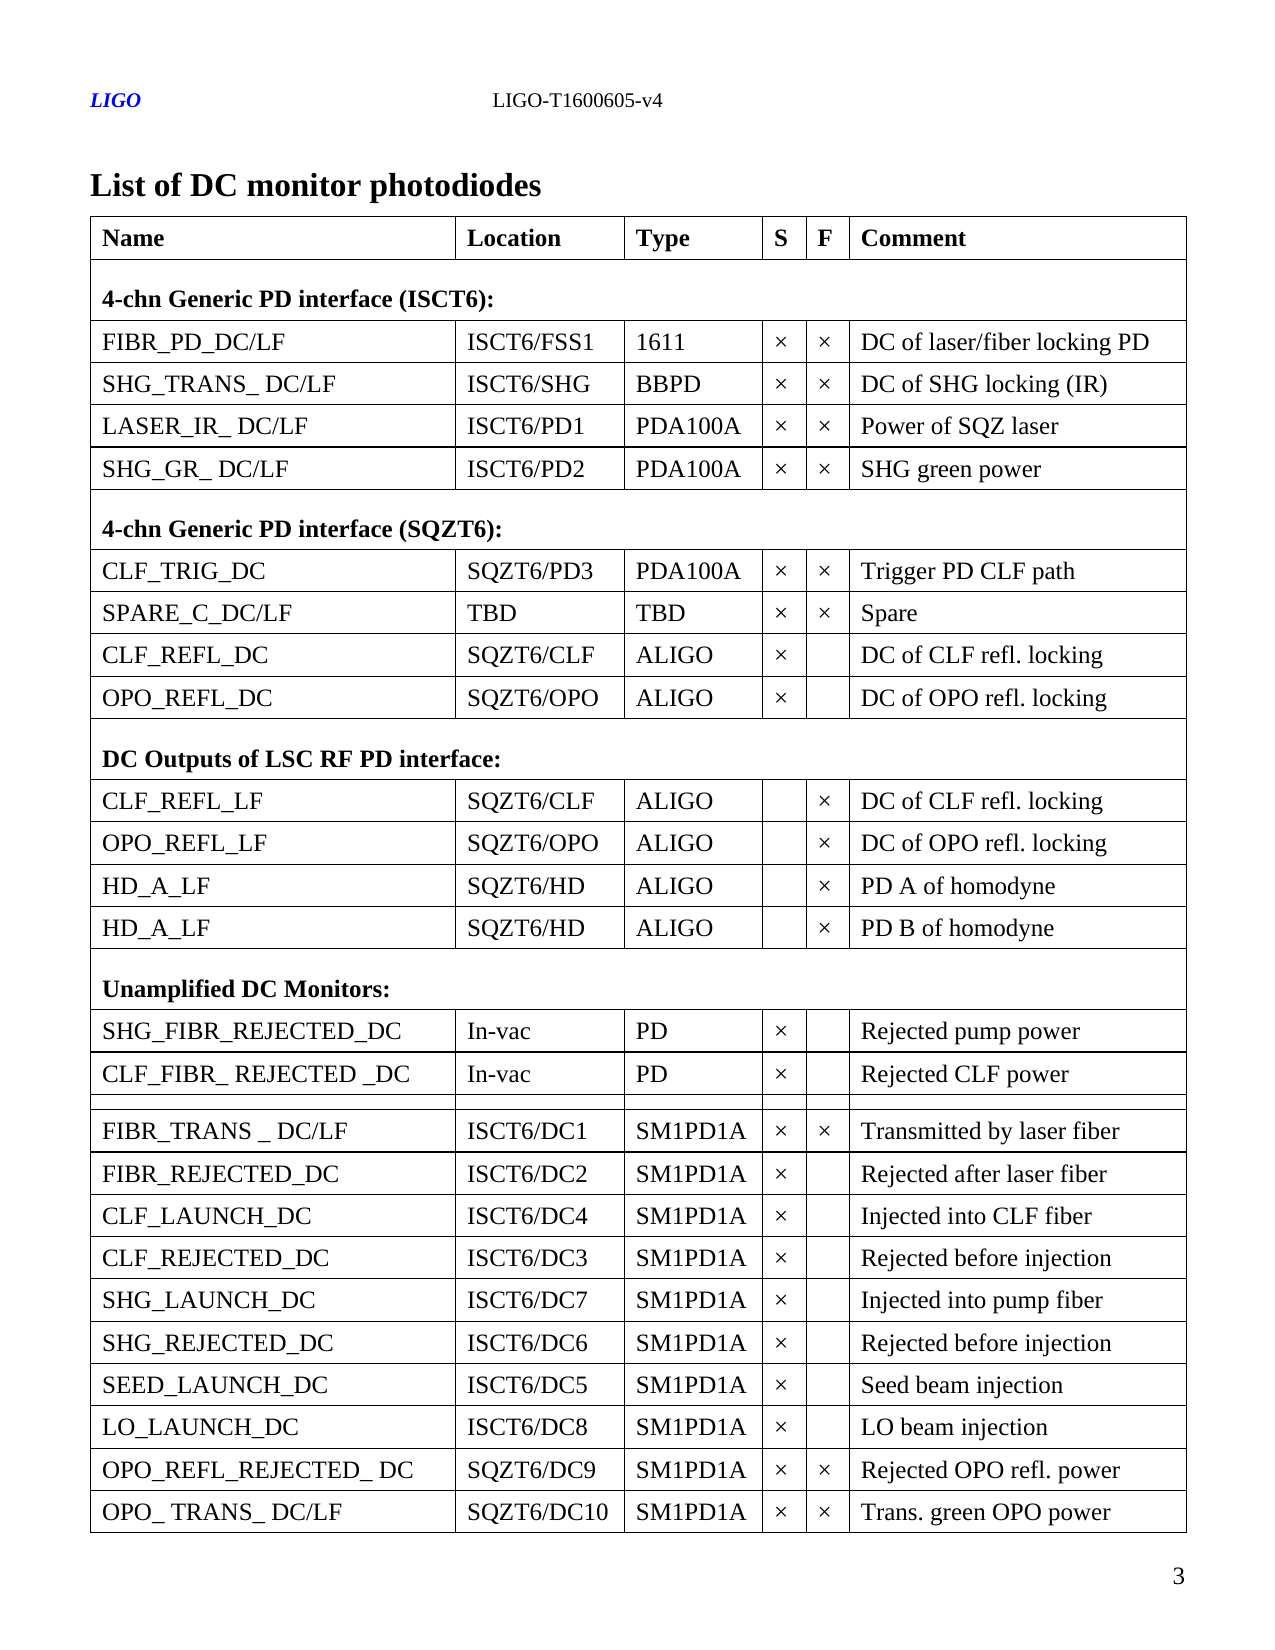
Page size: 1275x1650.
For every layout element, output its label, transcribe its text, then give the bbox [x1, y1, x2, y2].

table_cell Transmitted by laser fiber [850, 1110, 1186, 1151]
table_cell LO_LAUNCH_DC [91, 1406, 455, 1447]
table_cell × [763, 448, 806, 489]
table_cell FIBR_PD_DC/LF [91, 321, 455, 362]
table_cell SM1PD1A [625, 1449, 762, 1490]
table_cell [763, 822, 806, 863]
table_cell In-vac [456, 1010, 624, 1051]
table_cell × [763, 550, 806, 591]
table_cell × [763, 1153, 806, 1194]
table_cell DC of OPO refl. locking [850, 677, 1186, 718]
table_cell × [807, 822, 849, 863]
table_cell × [763, 363, 806, 404]
table_cell [807, 1010, 849, 1051]
table_cell PDA100A [625, 448, 762, 489]
table_cell SQZT6/CLF [456, 634, 624, 676]
table_cell ISCT6/DC8 [456, 1406, 624, 1447]
table_cell PD A of homodyne [850, 865, 1186, 906]
table_cell SQZT6/HD [456, 907, 624, 948]
table_cell SQZT6/DC10 [456, 1491, 624, 1532]
table_cell ISCT6/PD2 [456, 448, 624, 489]
table_cell Rejected after laser fiber [850, 1153, 1186, 1194]
table_cell LO beam injection [850, 1406, 1186, 1447]
table_cell × [763, 677, 806, 718]
table_cell × [807, 592, 849, 633]
table_cell × [763, 1322, 806, 1363]
table_cell [807, 1095, 849, 1109]
table_cell LASER_IR_ DC/LF [91, 405, 455, 446]
table_cell ISCT6/DC3 [456, 1237, 624, 1278]
table_cell [807, 1237, 849, 1278]
table_cell SQZT6/DC9 [456, 1449, 624, 1490]
table_cell ISCT6/FSS1 [456, 321, 624, 362]
table_cell SM1PD1A [625, 1279, 762, 1321]
table_cell [91, 1095, 455, 1109]
table_cell SM1PD1A [625, 1322, 762, 1363]
table_cell [807, 1153, 849, 1194]
table_cell SQZT6/OPO [456, 822, 624, 863]
table_cell Injected into CLF fiber [850, 1195, 1186, 1236]
table_cell × [763, 634, 806, 676]
table_cell CLF_FIBR_ REJECTED _DC [91, 1053, 455, 1094]
table_cell 1611 [625, 321, 762, 362]
table_cell × [807, 1491, 849, 1532]
table_cell Trans. green OPO power [850, 1491, 1186, 1532]
table_cell OPO_ TRANS_ DC/LF [91, 1491, 455, 1532]
table_cell DC of CLF refl. locking [850, 780, 1186, 821]
table_cell OPO_REFL_DC [91, 677, 455, 718]
table_cell CLF_LAUNCH_DC [91, 1195, 455, 1236]
table_cell SHG green power [850, 448, 1186, 489]
table_cell [625, 1095, 762, 1109]
table_cell × [807, 1110, 849, 1151]
table_cell [807, 1053, 849, 1094]
table_cell × [763, 405, 806, 446]
table_header Name [91, 217, 455, 258]
table_cell HD_A_LF [91, 907, 455, 948]
table_cell [807, 634, 849, 676]
table_cell × [763, 1010, 806, 1051]
table_cell Rejected before injection [850, 1237, 1186, 1278]
table_cell [807, 1195, 849, 1236]
table_cell SM1PD1A [625, 1406, 762, 1447]
table_cell DC Outputs of LSC RF PD interface: [91, 719, 1186, 779]
table_cell PD B of homodyne [850, 907, 1186, 948]
table_cell SQZT6/PD3 [456, 550, 624, 591]
table_cell × [763, 1279, 806, 1321]
table_cell TBD [625, 592, 762, 633]
table_cell Rejected before injection [850, 1322, 1186, 1363]
table_cell DC of OPO refl. locking [850, 822, 1186, 863]
table_cell SPARE_C_DC/LF [91, 592, 455, 633]
table_cell × [763, 1406, 806, 1447]
table_cell FIBR_REJECTED_DC [91, 1153, 455, 1194]
table_cell ALIGO [625, 822, 762, 863]
table_cell × [763, 1053, 806, 1094]
table_cell [807, 1364, 849, 1405]
table_cell Power of SQZ laser [850, 405, 1186, 446]
table_cell [807, 1406, 849, 1447]
table_cell SQZT6/OPO [456, 677, 624, 718]
table_cell ISCT6/DC6 [456, 1322, 624, 1363]
table_cell ISCT6/SHG [456, 363, 624, 404]
table_cell × [763, 1364, 806, 1405]
table_header F [807, 217, 849, 258]
table_cell [807, 1322, 849, 1363]
table_cell × [763, 321, 806, 362]
table_cell Seed beam injection [850, 1364, 1186, 1405]
table_header Comment [850, 217, 1186, 258]
table_cell Spare [850, 592, 1186, 633]
table_cell HD_A_LF [91, 865, 455, 906]
table_header Location [456, 217, 624, 258]
table_cell SEED_LAUNCH_DC [91, 1364, 455, 1405]
table_cell [807, 1279, 849, 1321]
table_cell ALIGO [625, 677, 762, 718]
table_cell FIBR_TRANS _ DC/LF [91, 1110, 455, 1151]
table_cell OPO_REFL_LF [91, 822, 455, 863]
table_cell SHG_REJECTED_DC [91, 1322, 455, 1363]
text List of DC monitor photodiodes [90, 165, 1185, 204]
table_cell DC of laser/fiber locking PD [850, 321, 1186, 362]
table_cell ISCT6/DC4 [456, 1195, 624, 1236]
table_cell ISCT6/PD1 [456, 405, 624, 446]
table_cell SM1PD1A [625, 1195, 762, 1236]
table_cell SQZT6/CLF [456, 780, 624, 821]
table_cell 4-chn Generic PD interface (SQZT6): [91, 490, 1186, 549]
table_cell [763, 865, 806, 906]
table_header Type [625, 217, 762, 258]
table_cell 4-chn Generic PD interface (ISCT6): [91, 260, 1186, 319]
table_cell TBD [456, 592, 624, 633]
table_cell CLF_REJECTED_DC [91, 1237, 455, 1278]
table_cell SHG_GR_ DC/LF [91, 448, 455, 489]
table_cell Trigger PD CLF path [850, 550, 1186, 591]
table_cell × [763, 1195, 806, 1236]
table_cell × [763, 1449, 806, 1490]
table_cell × [763, 1110, 806, 1151]
table_cell Rejected OPO refl. power [850, 1449, 1186, 1490]
table_cell PD [625, 1010, 762, 1051]
table_cell SHG_LAUNCH_DC [91, 1279, 455, 1321]
table_cell × [807, 865, 849, 906]
table_cell Rejected CLF power [850, 1053, 1186, 1094]
table_cell SHG_FIBR_REJECTED_DC [91, 1010, 455, 1051]
table_cell ALIGO [625, 865, 762, 906]
table_cell ISCT6/DC2 [456, 1153, 624, 1194]
table_cell [763, 907, 806, 948]
table_cell DC of SHG locking (IR) [850, 363, 1186, 404]
table_cell Injected into pump fiber [850, 1279, 1186, 1321]
table_cell SM1PD1A [625, 1364, 762, 1405]
table_cell SHG_TRANS_ DC/LF [91, 363, 455, 404]
table_cell ALIGO [625, 634, 762, 676]
table_cell [850, 1095, 1186, 1109]
table_cell SQZT6/HD [456, 865, 624, 906]
table_cell ALIGO [625, 907, 762, 948]
table_cell PDA100A [625, 550, 762, 591]
table_cell × [763, 1237, 806, 1278]
table_cell CLF_REFL_LF [91, 780, 455, 821]
table_cell In-vac [456, 1053, 624, 1094]
table_cell × [763, 592, 806, 633]
table_header S [763, 217, 806, 258]
table_cell × [807, 1449, 849, 1490]
table_cell [807, 677, 849, 718]
table_cell × [807, 780, 849, 821]
table_cell × [807, 321, 849, 362]
table_cell × [807, 907, 849, 948]
table_cell SM1PD1A [625, 1491, 762, 1532]
table_cell PD [625, 1053, 762, 1094]
table_cell OPO_REFL_REJECTED_ DC [91, 1449, 455, 1490]
table_cell Rejected pump power [850, 1010, 1186, 1051]
table_cell [763, 1095, 806, 1109]
table_cell Unamplified DC Monitors: [91, 949, 1186, 1009]
table_cell × [807, 550, 849, 591]
table_cell [763, 780, 806, 821]
table_cell CLF_REFL_DC [91, 634, 455, 676]
table_cell PDA100A [625, 405, 762, 446]
table_cell × [807, 405, 849, 446]
table_cell SM1PD1A [625, 1110, 762, 1151]
table_cell SM1PD1A [625, 1237, 762, 1278]
table_cell SM1PD1A [625, 1153, 762, 1194]
table_cell ISCT6/DC5 [456, 1364, 624, 1405]
table_cell × [807, 363, 849, 404]
table_cell × [763, 1491, 806, 1532]
table_cell CLF_TRIG_DC [91, 550, 455, 591]
table_cell BBPD [625, 363, 762, 404]
table_cell [456, 1095, 624, 1109]
table_cell ISCT6/DC7 [456, 1279, 624, 1321]
table_cell ALIGO [625, 780, 762, 821]
table_cell × [807, 448, 849, 489]
table_cell DC of CLF refl. locking [850, 634, 1186, 676]
table_cell ISCT6/DC1 [456, 1110, 624, 1151]
